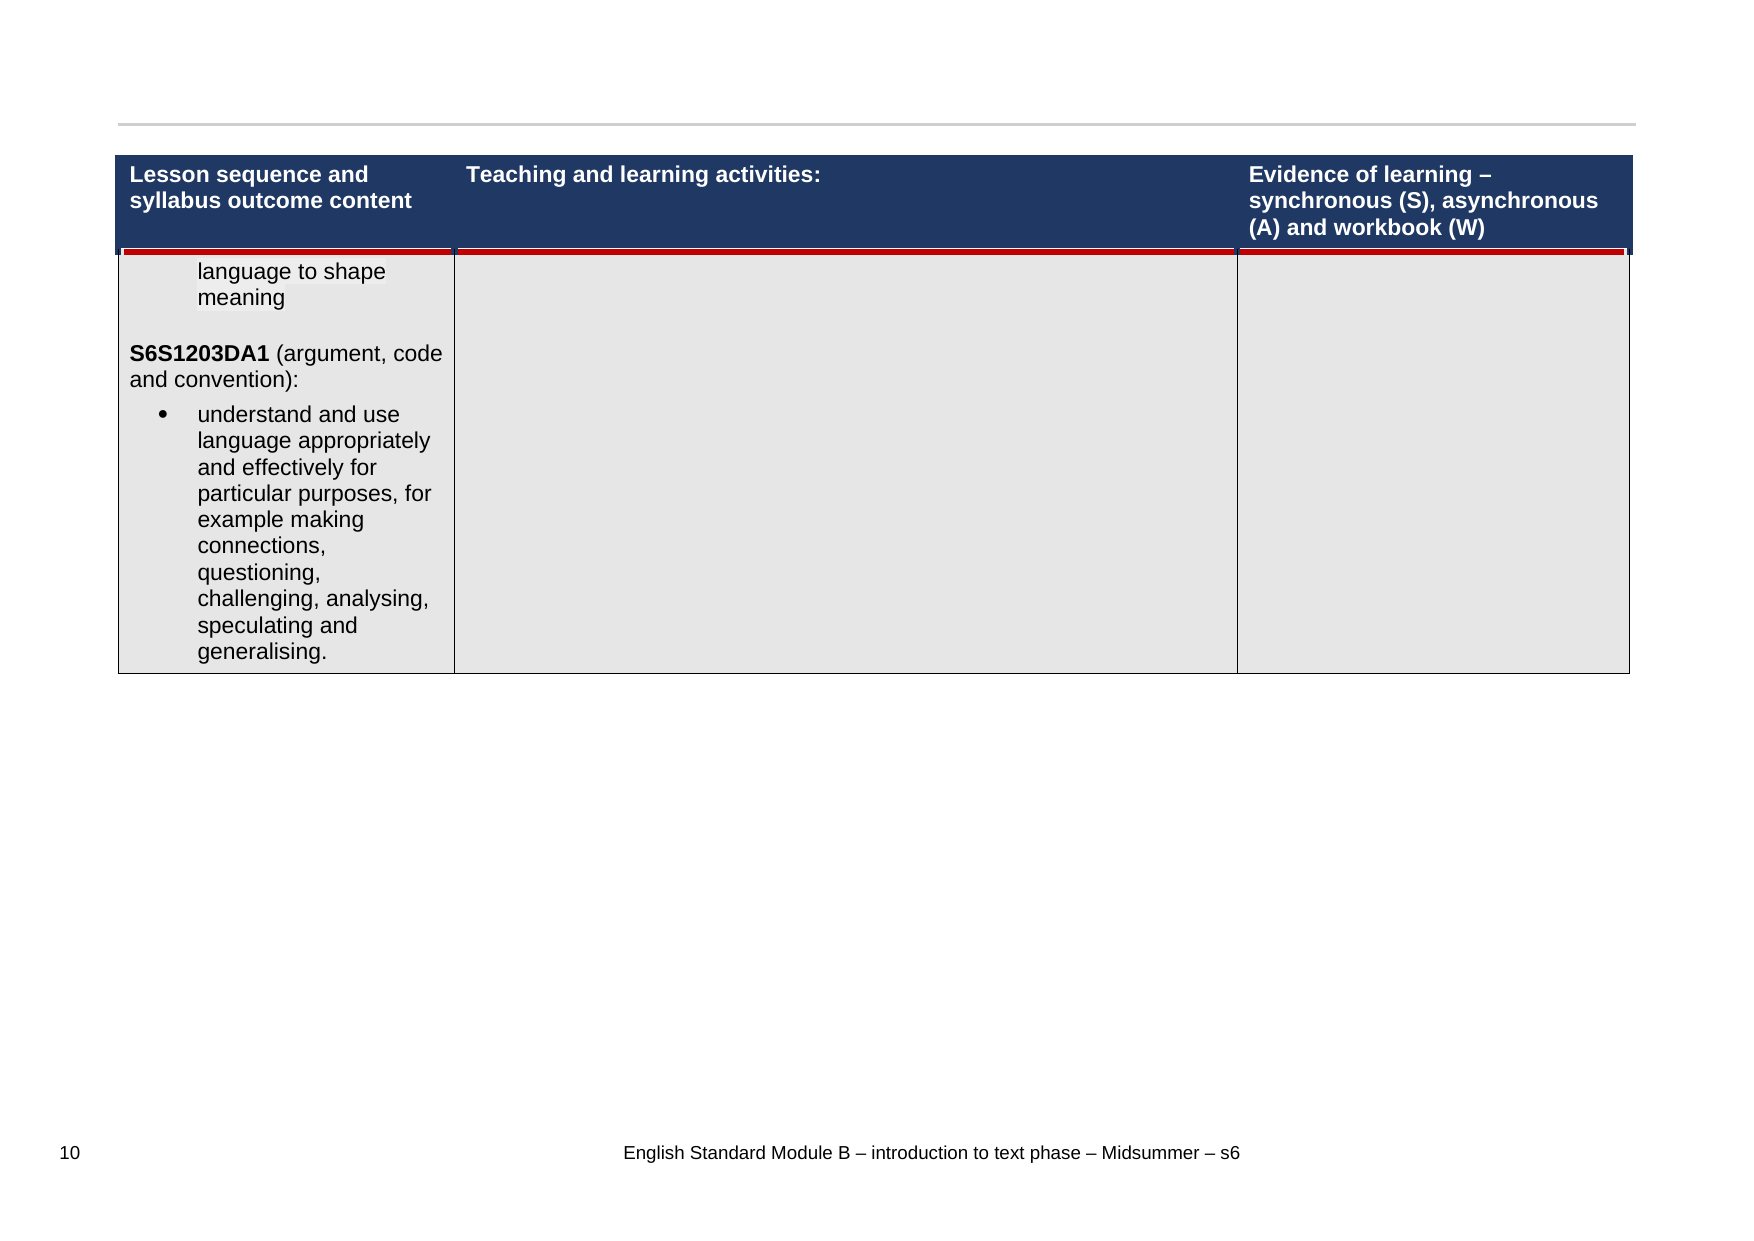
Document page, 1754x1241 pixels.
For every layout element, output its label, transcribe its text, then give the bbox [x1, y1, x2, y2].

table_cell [455, 255, 1237, 673]
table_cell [119, 249, 454, 673]
table_header Lesson sequence and syllabus outcome content [121, 161, 451, 248]
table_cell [1238, 249, 1629, 673]
table_header Teaching and learning activities: [458, 161, 1234, 248]
table_header Evidence of learning – synchronous (S), asynchronous (A) and workbook (W) [1240, 161, 1627, 248]
